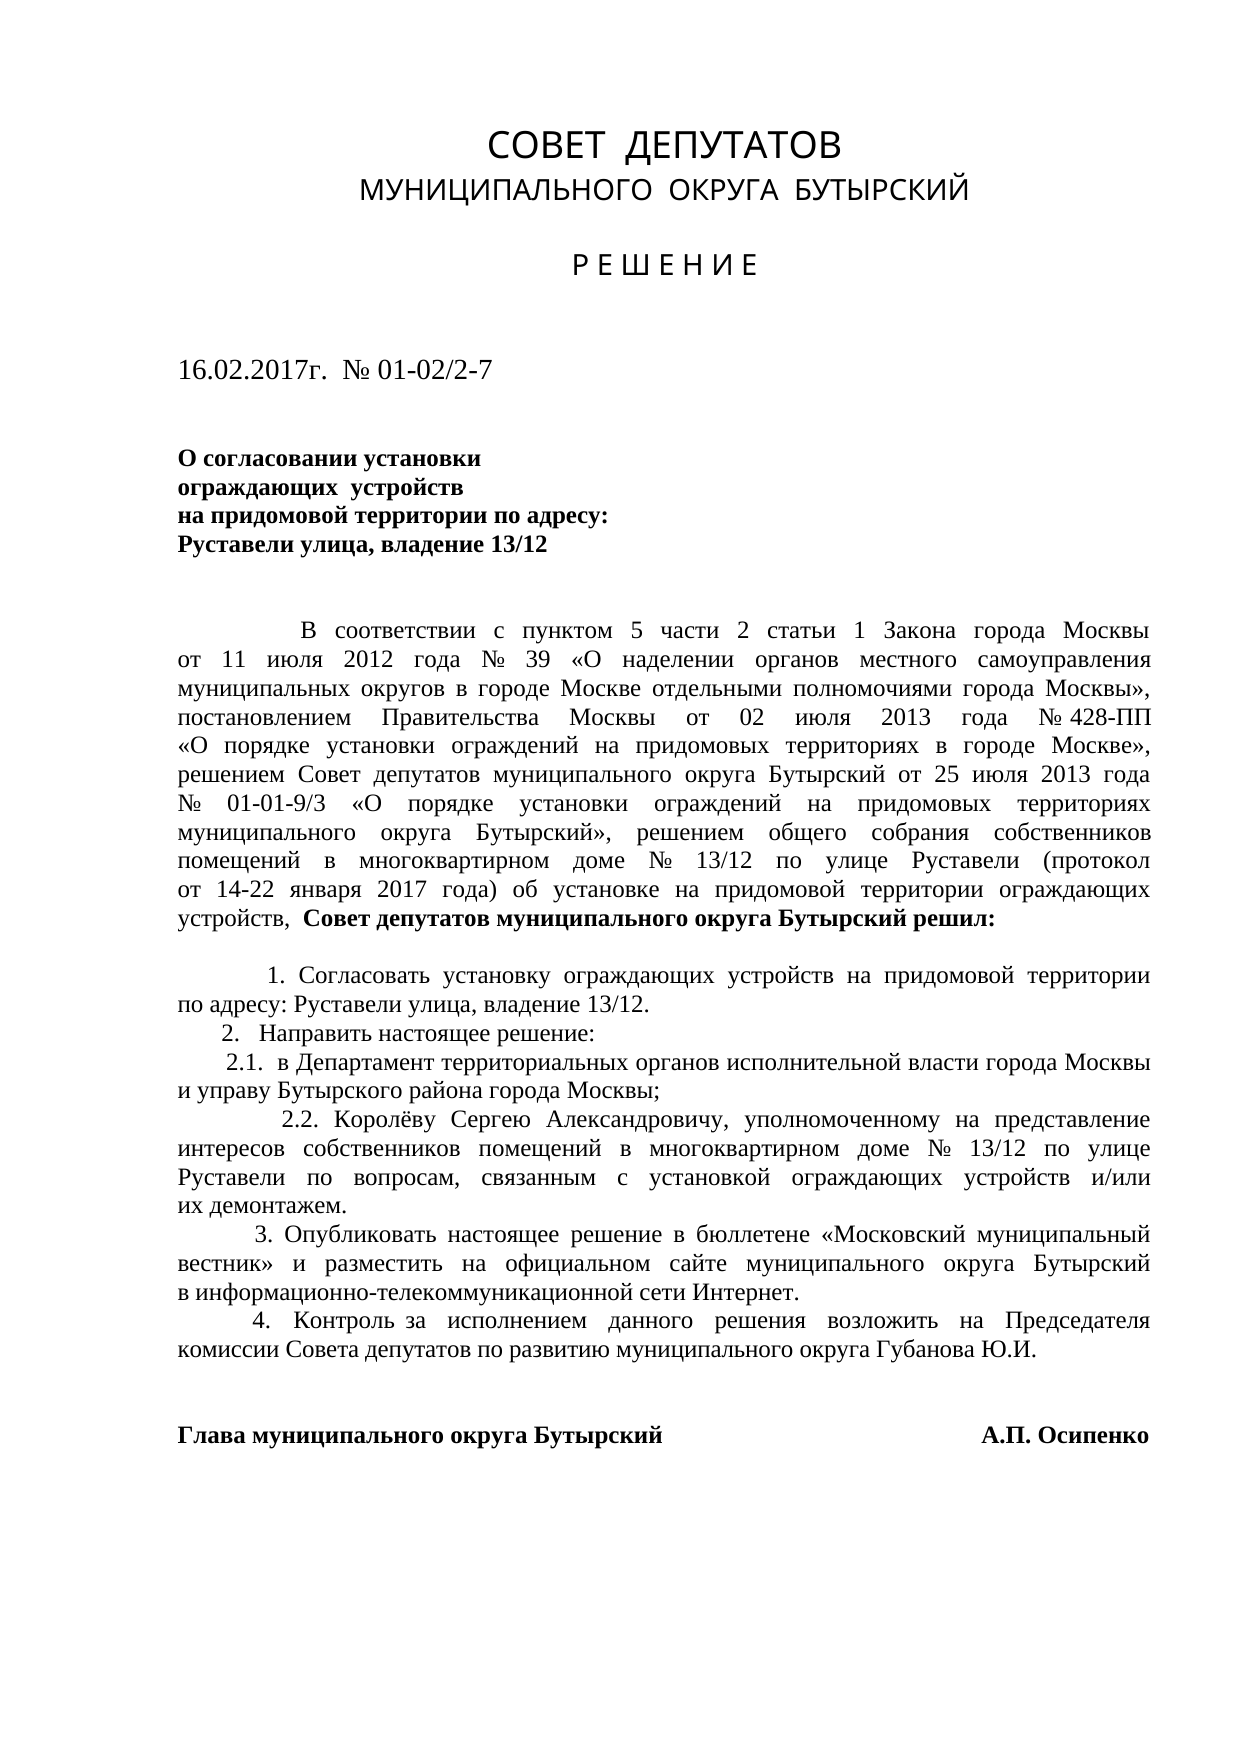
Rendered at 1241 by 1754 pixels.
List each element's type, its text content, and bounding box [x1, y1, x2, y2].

text 2.1. в Департамент территориальных органов исполнительной власти города Москвы и управу Бутырского района города Москвы; [177, 1047, 1152, 1104]
text 1. Согласовать установку ограждающих устройств на придомовой территории по адресу: Руставели улица, владение 13/12. [177, 960, 1152, 1018]
text СОВЕТ ДЕПУТАТОВ [177, 118, 1152, 169]
text ограждающих устройств [177, 472, 783, 500]
text на придомовой территории по адресу: [177, 500, 783, 529]
text МУНИЦИПАЛЬНОГО ОКРУГА БУТЫРСКИЙ [177, 169, 1152, 209]
text О согласовании установки [177, 443, 783, 472]
text 4. Контроль за исполнением данного решения возложить на Председателя комиссии Совета депутатов по развитию муниципального округа Губанова Ю.И. [177, 1305, 1152, 1363]
text В соответствии с пунктом 5 части 2 статьи 1 Закона города Москвы от 11 июля 2012 года № 39 «О наделении органов местного самоуправления муниципальных округов в городе Москве отдельными полномочиями города Москвы», постановлением Правительства Москвы от 02 июля 2013 года № 428-ПП «О порядке установки ограждений на придомовых территориях в городе Москве», решением Совет депутатов муниципального округа Бутырский от 25 июля 2013 года № 01-01-9/3 «О порядке установки ограждений на придомовых территориях муниципального округа Бутырский», решением общего собрания собственников помещений в многоквартирном доме № 13/12 по улице Руставели (протокол от 14-22 января 2017 года) об установке на придомовой территории ограждающих устройств, Совет депутатов муниципального округа Бутырский решил: [177, 615, 1152, 932]
text Руставели улица, владение 13/12 [177, 529, 783, 558]
text 3. Опубликовать настоящее решение в бюллетене «Московский муниципальный вестник» и разместить на официальном сайте муниципального округа Бутырский в информационно-телекоммуникационной сети Интернет. [177, 1219, 1152, 1305]
text 2. Направить настоящее решение: [177, 1018, 1152, 1047]
text 2.2. Королёву Сергею Александровичу, уполномоченному на представление интересов собственников помещений в многоквартирном доме № 13/12 по улице Руставели по вопросам, связанным с установкой ограждающих устройств и/или их демонтажем. [177, 1104, 1152, 1219]
text 16.02.2017г. № 01-02/2-7 [177, 352, 1152, 385]
text Глава муниципального округа Бутырский А.П. Осипенко [177, 1420, 1152, 1449]
text Р Е Ш Е Н И Е [177, 244, 1152, 284]
